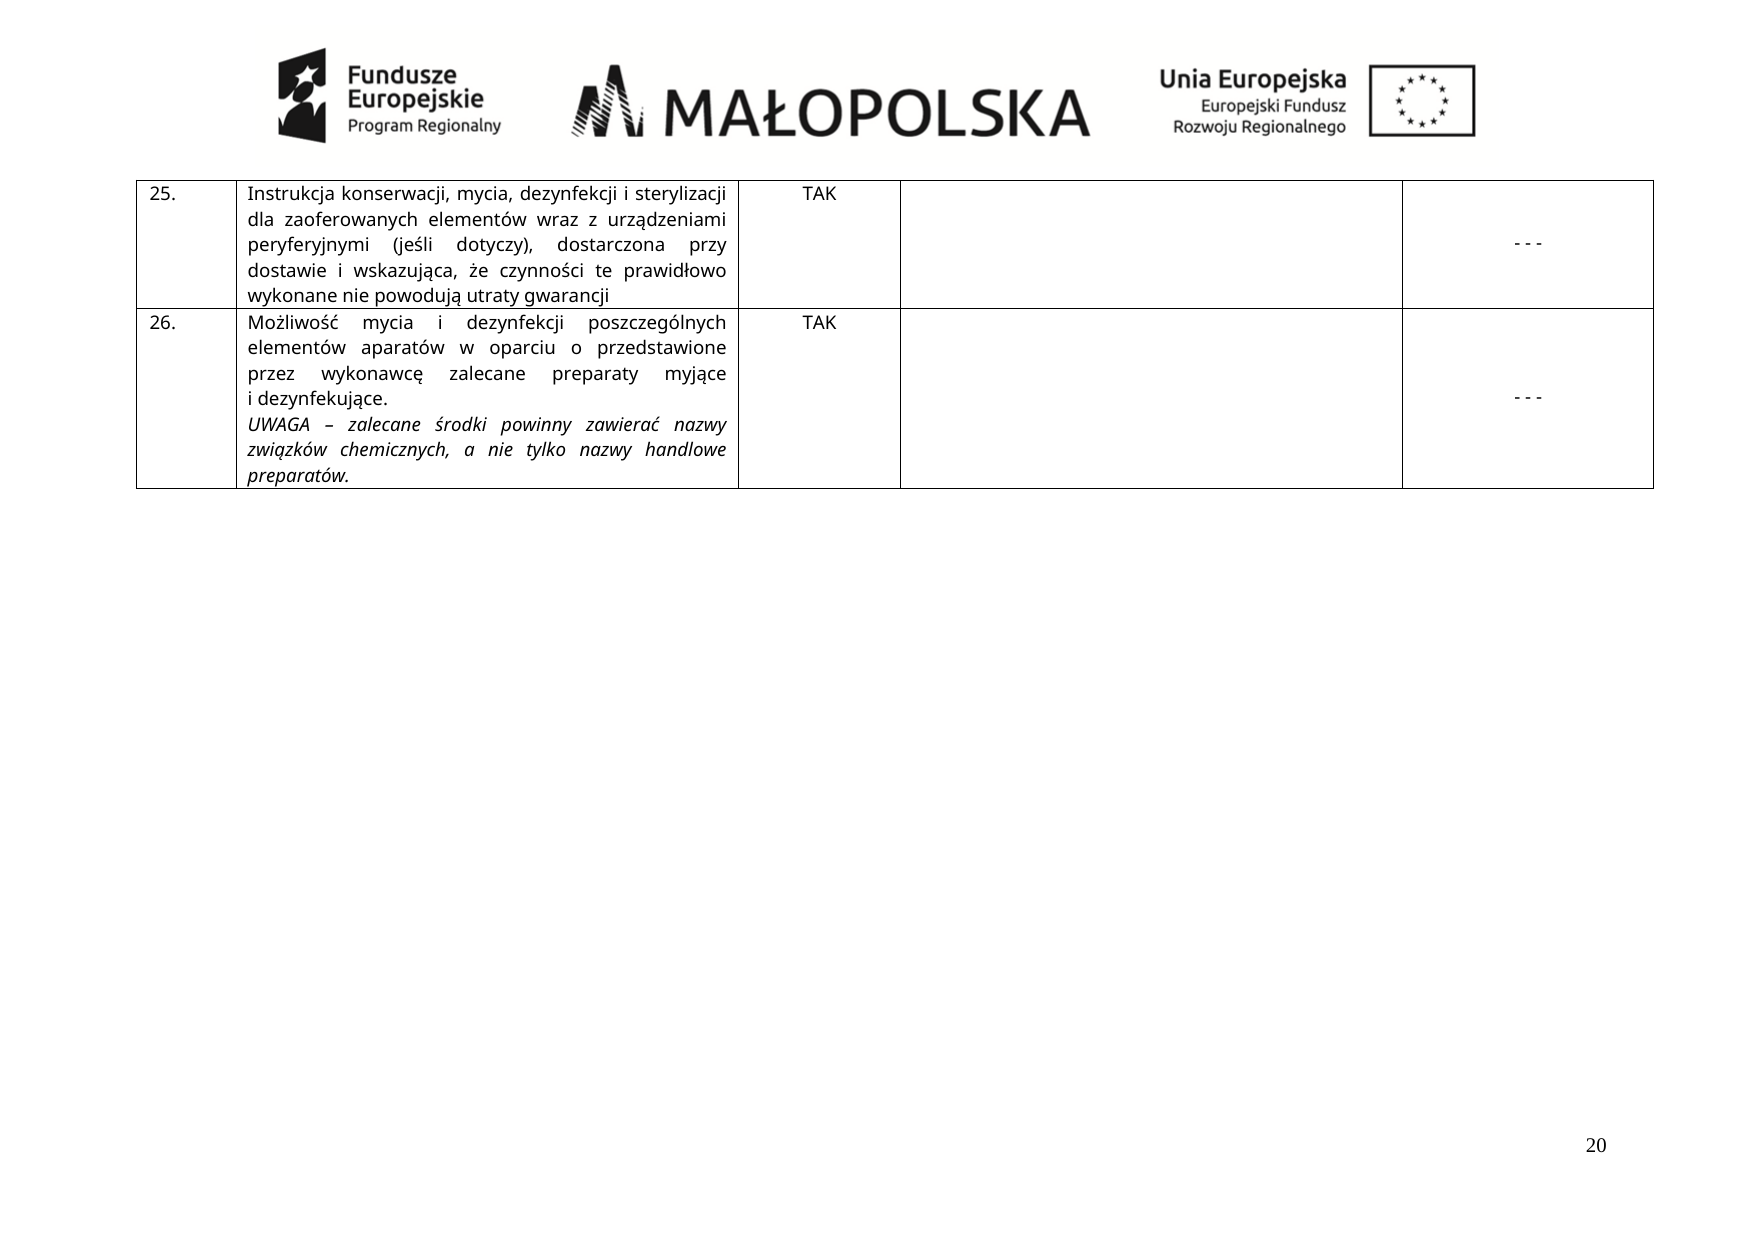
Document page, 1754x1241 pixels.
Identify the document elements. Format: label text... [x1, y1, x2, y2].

table_cell [901, 181, 1402, 308]
table_cell [137, 181, 236, 308]
table_cell [901, 309, 1402, 488]
table_cell Instrukcja konserwacji, mycia, dezynfekcji i sterylizacji dla zaoferowanych elementów wraz z urządzeniami peryferyjnymi (jeśli dotyczy), dostarczona przy dostawie i wskazująca, że czynności te prawidłowo wykonane nie powodują utraty gwarancji [237, 181, 738, 308]
table_cell [137, 309, 236, 488]
picture [255, 25, 1499, 167]
table_cell TAK [739, 181, 900, 308]
table_cell - - - [1403, 309, 1653, 488]
table_cell - - - [1403, 181, 1653, 308]
table_cell Możliwość mycia i dezynfekcji poszczególnych elementów aparatów w oparciu o przedstawione przez wykonawcę zalecane preparaty myjące i dezynfekujące. UWAGA – zalecane środki powinny zawierać nazwy związków chemicznych, a nie tylko nazwy handlowe preparatów. [237, 309, 738, 488]
table_cell TAK [739, 309, 900, 488]
